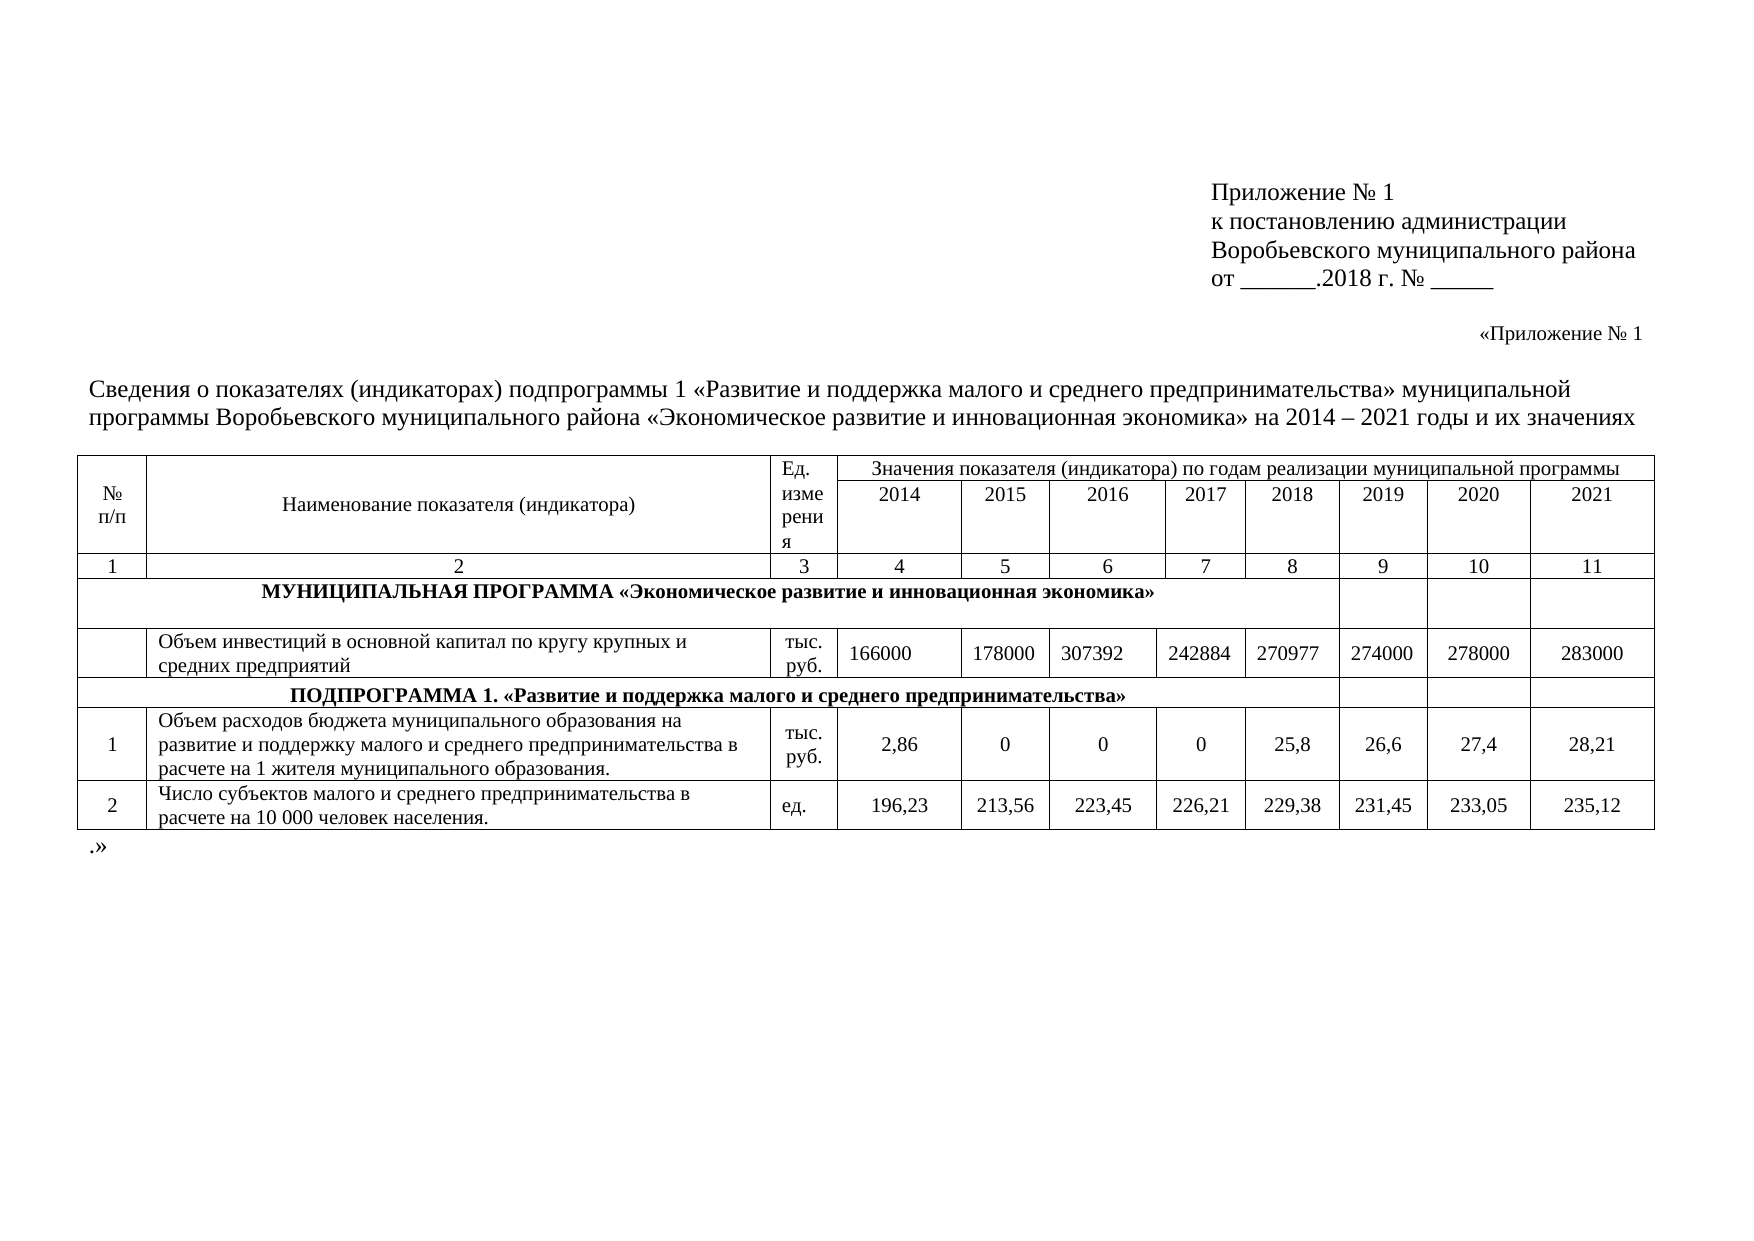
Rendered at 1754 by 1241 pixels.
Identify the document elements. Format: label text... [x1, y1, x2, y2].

table_cell Ед. измерения [771, 456, 837, 553]
table_cell 196,23 [838, 781, 961, 829]
table_cell 235,12 [1531, 781, 1654, 829]
text Воробьевского муниципального района [1211, 235, 1665, 263]
text .» [89, 830, 1665, 859]
table_cell 166000 [838, 629, 961, 677]
table_cell ПОДПРОГРАММА 1. «Развитие и поддержка малого и среднего предпринимательства» [78, 678, 1339, 707]
table_cell 278000 [1428, 629, 1530, 677]
table_cell 0 [1157, 708, 1245, 780]
table_cell 26,6 [1340, 708, 1427, 780]
table_cell 223,45 [1050, 781, 1156, 829]
table_cell 307392 [1050, 629, 1156, 677]
table_cell 25,8 [1246, 708, 1339, 780]
table_cell [1531, 678, 1654, 707]
table_cell Число субъектов малого и среднего предпринимательства в расчете на 10 000 человек населения. [147, 781, 770, 829]
table_cell 1 [78, 554, 146, 578]
table_cell 2,86 [838, 708, 961, 780]
table_cell [1428, 579, 1530, 628]
table_cell 2020 [1428, 481, 1530, 553]
text к постановлению администрации [1211, 206, 1665, 235]
table_cell 2 [147, 554, 770, 578]
table_cell 0 [962, 708, 1049, 780]
table_cell [1531, 579, 1654, 628]
table_cell 4 [838, 554, 961, 578]
table_cell 213,56 [962, 781, 1049, 829]
table_cell 242884 [1157, 629, 1245, 677]
table_cell 270977 [1246, 629, 1339, 677]
table_cell 178000 [962, 629, 1049, 677]
table_cell 233,05 [1428, 781, 1530, 829]
table_cell 2015 [962, 481, 1049, 553]
table_cell тыс. руб. [771, 708, 837, 780]
table_cell 2017 [1166, 481, 1245, 553]
table_cell 3 [771, 554, 837, 578]
table_cell 229,38 [1246, 781, 1339, 829]
text Приложение № 1 [1211, 177, 1665, 206]
table_cell Объем инвестиций в основной капитал по кругу крупных и средних предприятий [147, 629, 770, 677]
table_cell 8 [1246, 554, 1339, 578]
table_cell 7 [1166, 554, 1245, 578]
table_cell 27,4 [1428, 708, 1530, 780]
table_cell 5 [962, 554, 1049, 578]
text от ______.2018 г. № _____ [1211, 263, 1665, 292]
table_cell [1340, 678, 1427, 707]
table_cell Объем расходов бюджета муниципального образования на развитие и поддержку малого и среднего предпринимательства в расчете на 1 жителя муниципального образования. [147, 708, 770, 780]
table_cell Наименование показателя (индикатора) [147, 456, 770, 553]
table_cell 28,21 [1531, 708, 1654, 780]
table_cell 283000 [1531, 629, 1654, 677]
table_cell 2021 [1531, 481, 1654, 553]
table_cell [78, 629, 146, 677]
table_cell 226,21 [1157, 781, 1245, 829]
table_cell тыс. руб. [771, 629, 837, 677]
table_cell 274000 [1340, 629, 1427, 677]
table_cell 9 [1340, 554, 1427, 578]
table_cell Значения показателя (индикатора) по годам реализации муниципальной программы [838, 456, 1654, 480]
table_header «Приложение № 1 Сведения о показателях (индикаторах) подпрограммы 1 «Развитие и поддержка малого и среднего предпринимательства» муниципальной программы Воробьевского муниципального района «Экономическое развитие и инновационная экономика» на 2014 – 2021 годы и их значениях [78, 321, 1654, 455]
table_cell [1428, 678, 1530, 707]
table_cell № п/п [78, 456, 146, 553]
table_cell 0 [1050, 708, 1156, 780]
table_cell ед. [771, 781, 837, 829]
table_cell 2018 [1246, 481, 1339, 553]
table_cell МУНИЦИПАЛЬНАЯ ПРОГРАММА «Экономическое развитие и инновационная экономика» [78, 579, 1339, 628]
table_cell 2016 [1050, 481, 1165, 553]
table_cell 2014 [838, 481, 961, 553]
table_cell 2 [78, 781, 146, 829]
table_cell 231,45 [1340, 781, 1427, 829]
table_cell [1340, 579, 1427, 628]
table_cell 6 [1050, 554, 1165, 578]
table_cell 1 [78, 708, 146, 780]
table_cell 2019 [1340, 481, 1427, 553]
table_cell 11 [1531, 554, 1654, 578]
table_cell 10 [1428, 554, 1530, 578]
